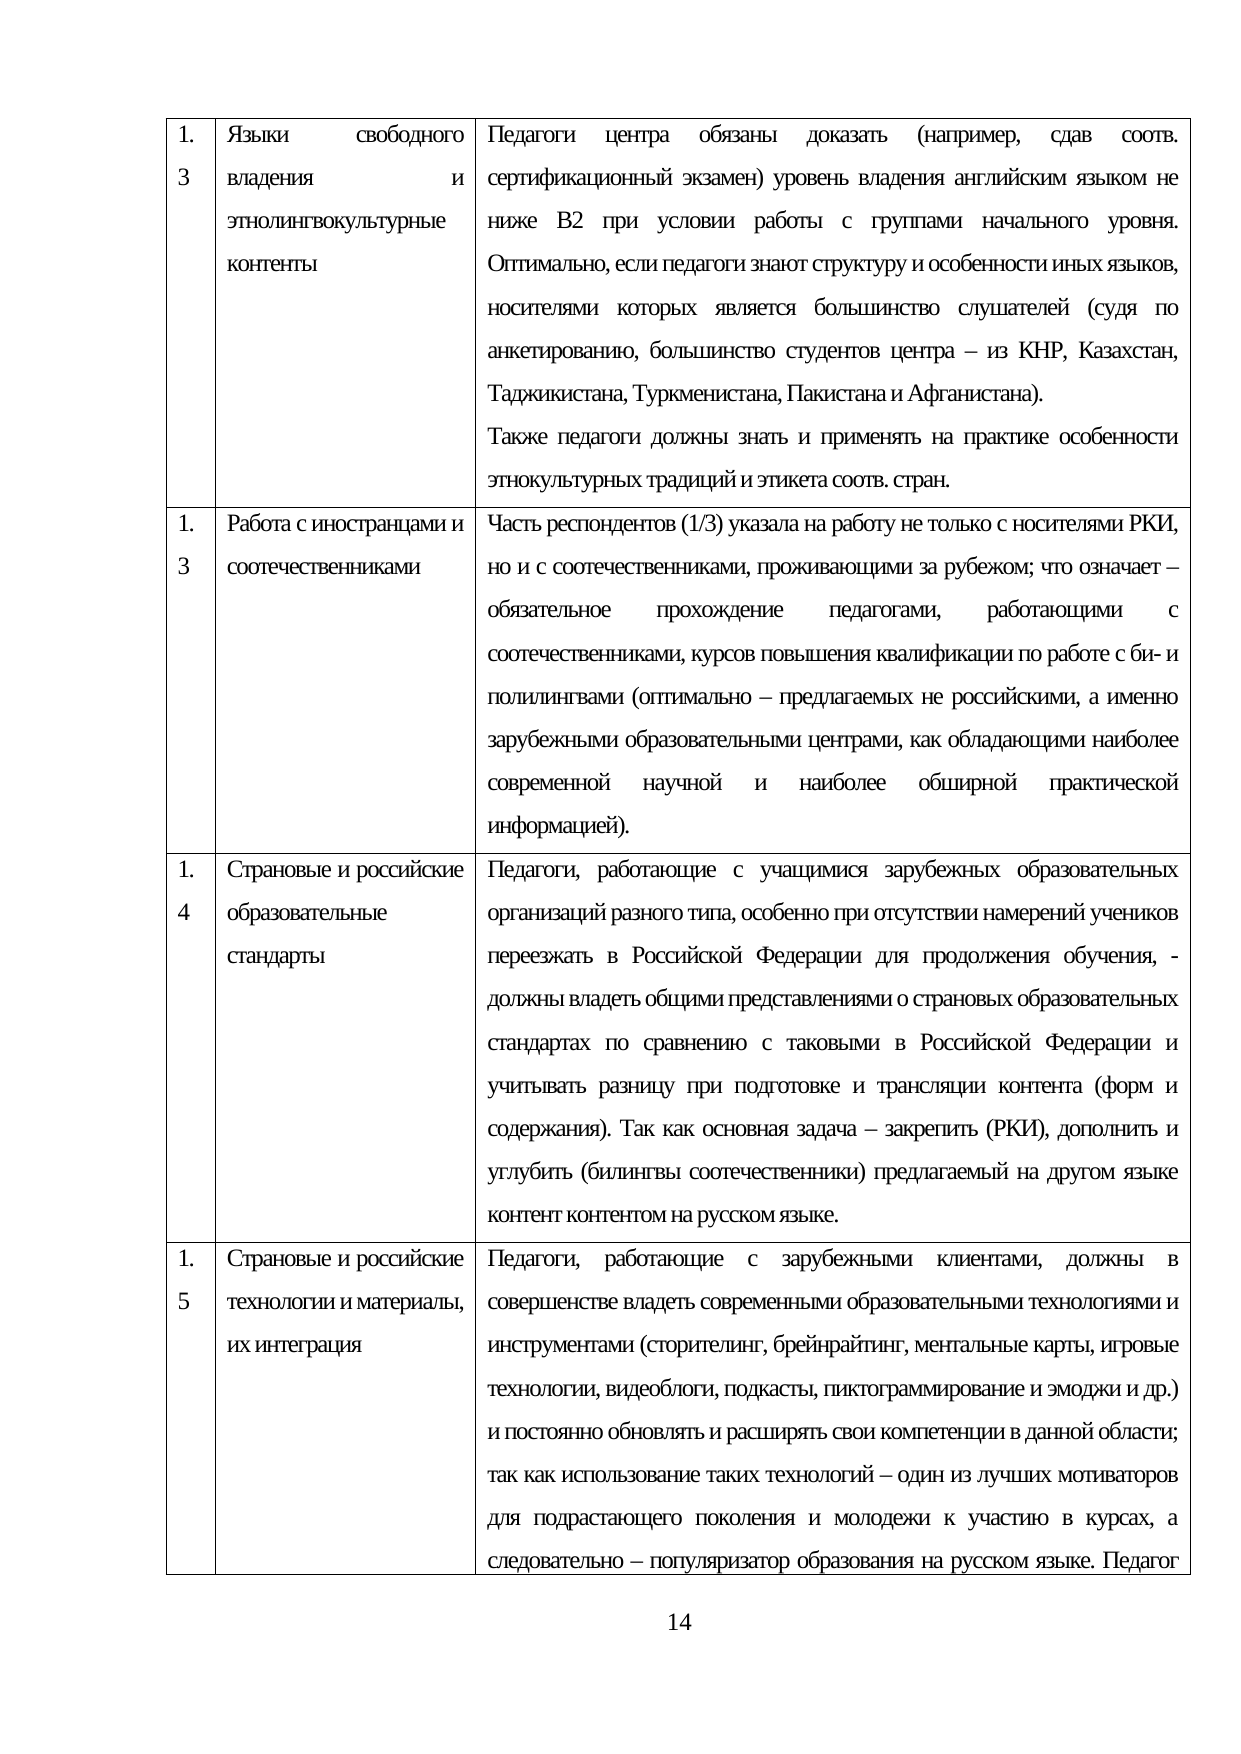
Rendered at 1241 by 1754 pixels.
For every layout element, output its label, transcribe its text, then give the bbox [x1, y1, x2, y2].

table_cell 1.3 [167, 508, 215, 853]
table_cell 1.4 [167, 854, 215, 1242]
table_cell Часть респондентов (1/3) указала на работу не только с носителями РКИ, но и с соотечественниками, проживающими за рубежом; что означает – обязательное прохождение педагогами, работающими с соотечественниками, курсов повышения квалификации по работе с би- и полилингвами (оптимально – предлагаемых не российскими, а именно зарубежными образовательными центрами, как обладающими наиболее современной научной и наиболее обширной практической информацией). [476, 508, 1190, 853]
table_cell Педагоги, работающие с учащимися зарубежных образовательных организаций разного типа, особенно при отсутствии намерений учеников переезжать в Российской Федерации для продолжения обучения, - должны владеть общими представлениями о страновых образовательных стандартах по сравнению с таковыми в Российской Федерации и учитывать разницу при подготовке и трансляции контента (форм и содержания). Так как основная задача – закрепить (РКИ), дополнить и углубить (билингвы соотечественники) предлагаемый на другом языке контент контентом на русском языке. [476, 854, 1190, 1242]
table_cell Педагоги центра обязаны доказать (например, сдав соотв. сертификационный экзамен) уровень владения английским языком не ниже В2 при условии работы с группами начального уровня. Оптимально, если педагоги знают структуру и особенности иных языков, носителями которых является большинство слушателей (судя по анкетированию, большинство студентов центра – из КНР, Казахстан, Таджикистана, Туркменистана, Пакистана и Афганистана). Также педагоги должны знать и применять на практике особенности этнокультурных традиций и этикета соотв. стран. [476, 119, 1190, 507]
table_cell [476, 1243, 1190, 1574]
table_cell 1.3 [167, 119, 215, 507]
table_cell 1.5 [167, 1243, 215, 1574]
table_cell Языки свободного владения и этнолингвокультурные контенты [216, 119, 475, 507]
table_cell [216, 1243, 475, 1574]
table_cell Страновые и российские образовательные стандарты [216, 854, 475, 1242]
table_cell Работа с иностранцами и соотечественниками [216, 508, 475, 853]
